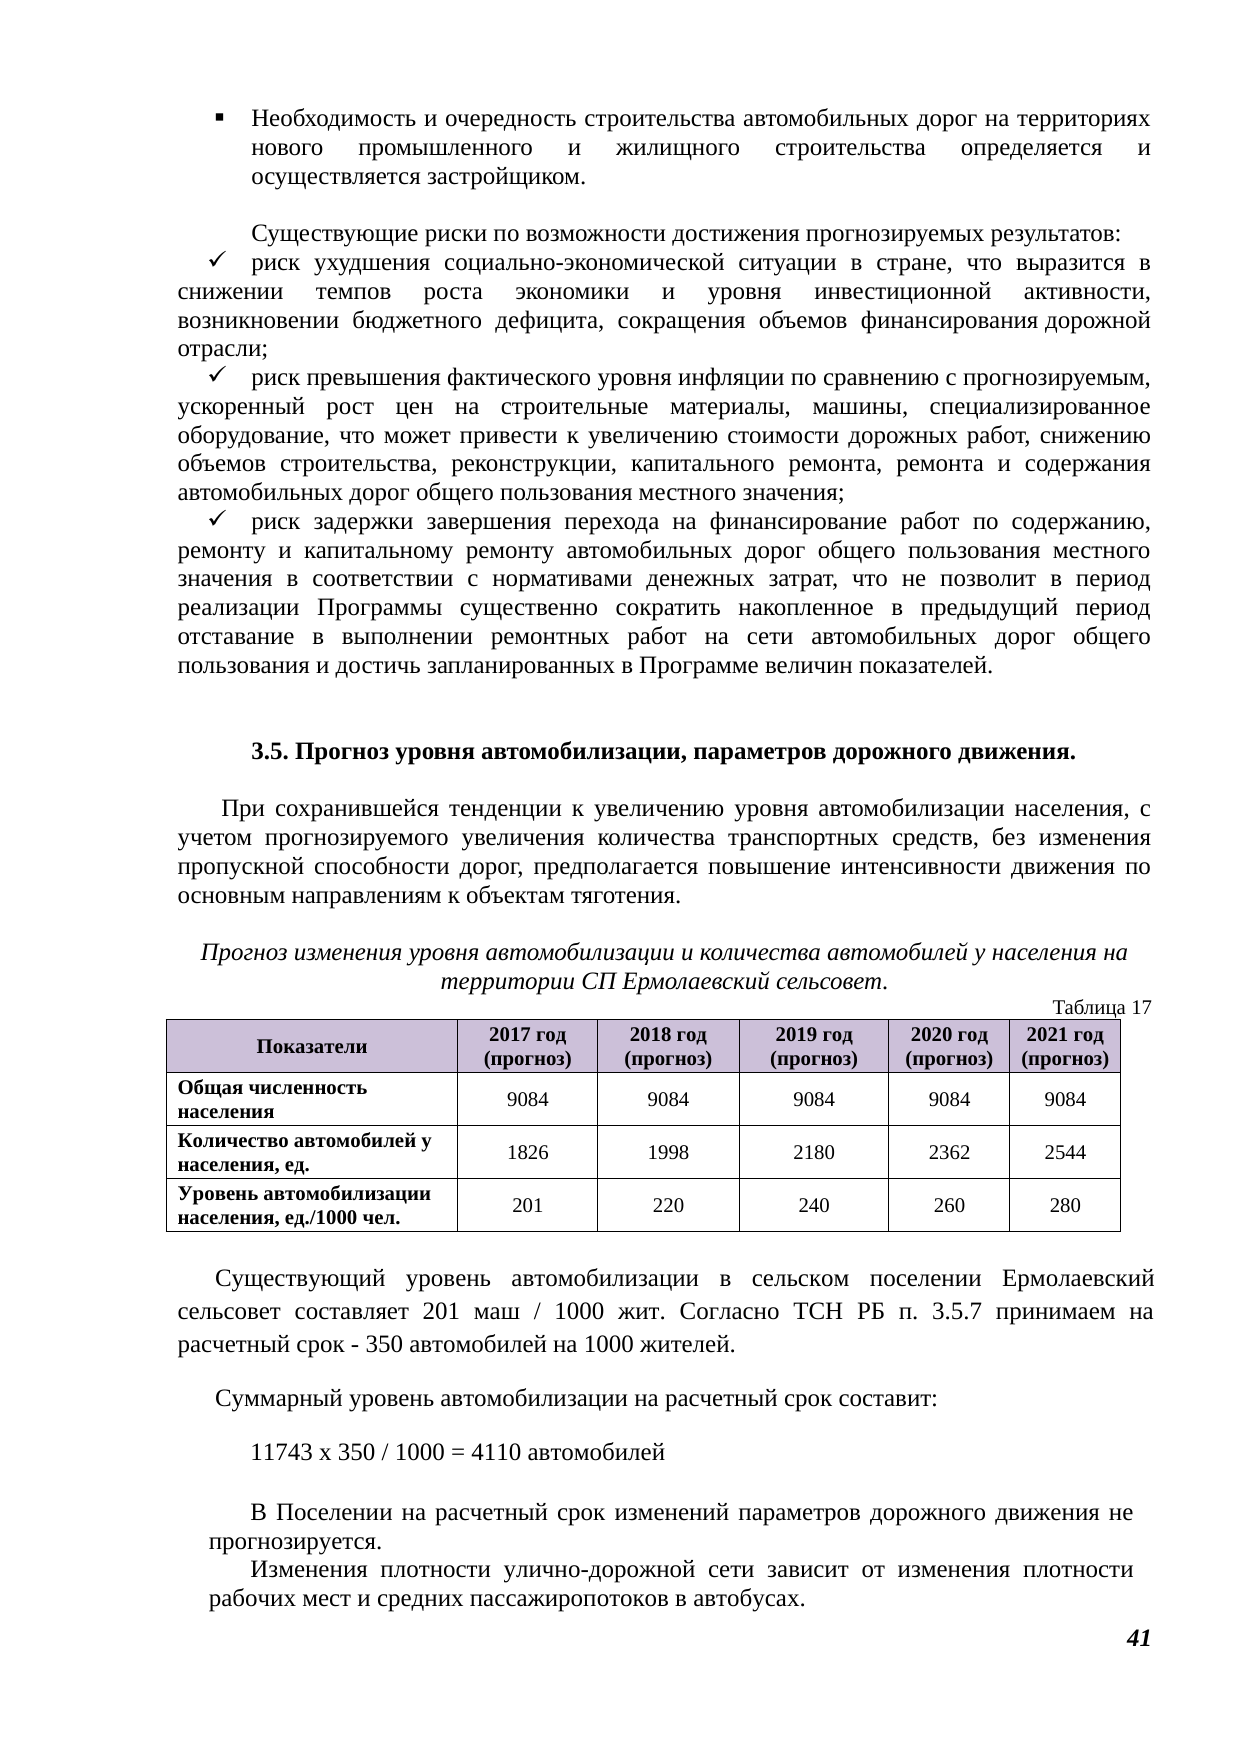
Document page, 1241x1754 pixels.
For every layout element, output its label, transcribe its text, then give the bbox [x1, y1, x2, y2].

table_cell Количество автомобилей у населения, ед. [167, 1126, 457, 1178]
table_cell 2544 [1010, 1126, 1120, 1178]
text При сохранившейся тенденции к увеличению уровня автомобилизации населения, с учетом прогнозируемого увеличения количества транспортных средств, без изменения пропускной способности дорог, предполагается повышение интенсивности движения по основным направлениям к объектам тяготения. [177, 793, 1152, 908]
text Существующий уровень автомобилизации в сельском поселении Ермолаевский сельсовет составляет 201 маш / 1000 жит. Согласно ТСН РБ п. 3.5.7 принимаем на расчетный срок - 350 автомобилей на 1000 жителей. [177, 1263, 1155, 1358]
table_header 2021 год (прогноз) [1010, 1020, 1120, 1072]
table_cell 260 [889, 1179, 1009, 1231]
list Необходимость и очередность строительства автомобильных дорог на территориях нового промышленного и жилищного строительства определяется и осуществляется застройщиком. [213, 103, 1152, 190]
table_header 2019 год (прогноз) [740, 1020, 888, 1072]
table_cell 2180 [740, 1126, 888, 1178]
table_cell 2362 [889, 1126, 1009, 1178]
table_cell 9084 [458, 1073, 597, 1125]
table_cell 1998 [598, 1126, 739, 1178]
table_cell 9084 [889, 1073, 1009, 1125]
table_cell 280 [1010, 1179, 1120, 1231]
table_header 2018 год (прогноз) [598, 1020, 739, 1072]
table_header 2017 год (прогноз) [458, 1020, 597, 1072]
table_cell 240 [740, 1179, 888, 1231]
table_cell 201 [458, 1179, 597, 1231]
text Прогноз изменения уровня автомобилизации и количества автомобилей у населения на территории СП Ермолаевский сельсовет. [177, 937, 1152, 995]
table_cell 220 [598, 1179, 739, 1231]
text Изменения плотности улично-дорожной сети зависит от изменения плотности рабочих мест и средних пассажиропотоков в автобусах. [208, 1554, 1134, 1612]
table_header 2020 год (прогноз) [889, 1020, 1009, 1072]
table_header Показатели [167, 1020, 457, 1072]
text 11743 х 350 / 1000 = 4110 автомобилей [208, 1437, 1134, 1466]
list риск превышения фактического уровня инфляции по сравнению с прогнозируемым, ускоренный рост цен на строительные материалы, машины, специализированное оборудование, что может привести к увеличению стоимости дорожных работ, снижению объемов строительства, реконструкции, капитального ремонта, ремонта и содержания автомобильных дорог общего пользования местного значения; [177, 362, 1152, 506]
list риск задержки завершения перехода на финансирование работ по содержанию, ремонту и капитальному ремонту автомобильных дорог общего пользования местного значения в соответствии с нормативами денежных затрат, что не позволит в период реализации Программы существенно сократить накопленное в предыдущий период отставание в выполнении ремонтных работ на сети автомобильных дорог общего пользования и достичь запланированных в Программе величин показателей. [177, 506, 1152, 678]
list риск ухудшения социально-экономической ситуации в стране, что выразится в снижении темпов роста экономики и уровня инвестиционной активности, возникновении бюджетного дефицита, сокращения объемов финансирования дорожной отрасли; [177, 247, 1152, 362]
text В Поселении на расчетный срок изменений параметров дорожного движения не прогнозируется. [208, 1497, 1134, 1554]
table_cell Уровень автомобилизации населения, ед./1000 чел. [167, 1179, 457, 1231]
table_cell Общая численность населения [167, 1073, 457, 1125]
text Суммарный уровень автомобилизации на расчетный срок составит: [177, 1383, 1155, 1412]
table_cell 9084 [1010, 1073, 1120, 1125]
text Таблица 17 [177, 995, 1152, 1019]
table_cell 9084 [740, 1073, 888, 1125]
table_cell 1826 [458, 1126, 597, 1178]
text Существующие риски по возможности достижения прогнозируемых результатов: [177, 218, 1152, 247]
table_cell 9084 [598, 1073, 739, 1125]
text 3.5. Прогноз уровня автомобилизации, параметров дорожного движения. [177, 736, 1152, 765]
